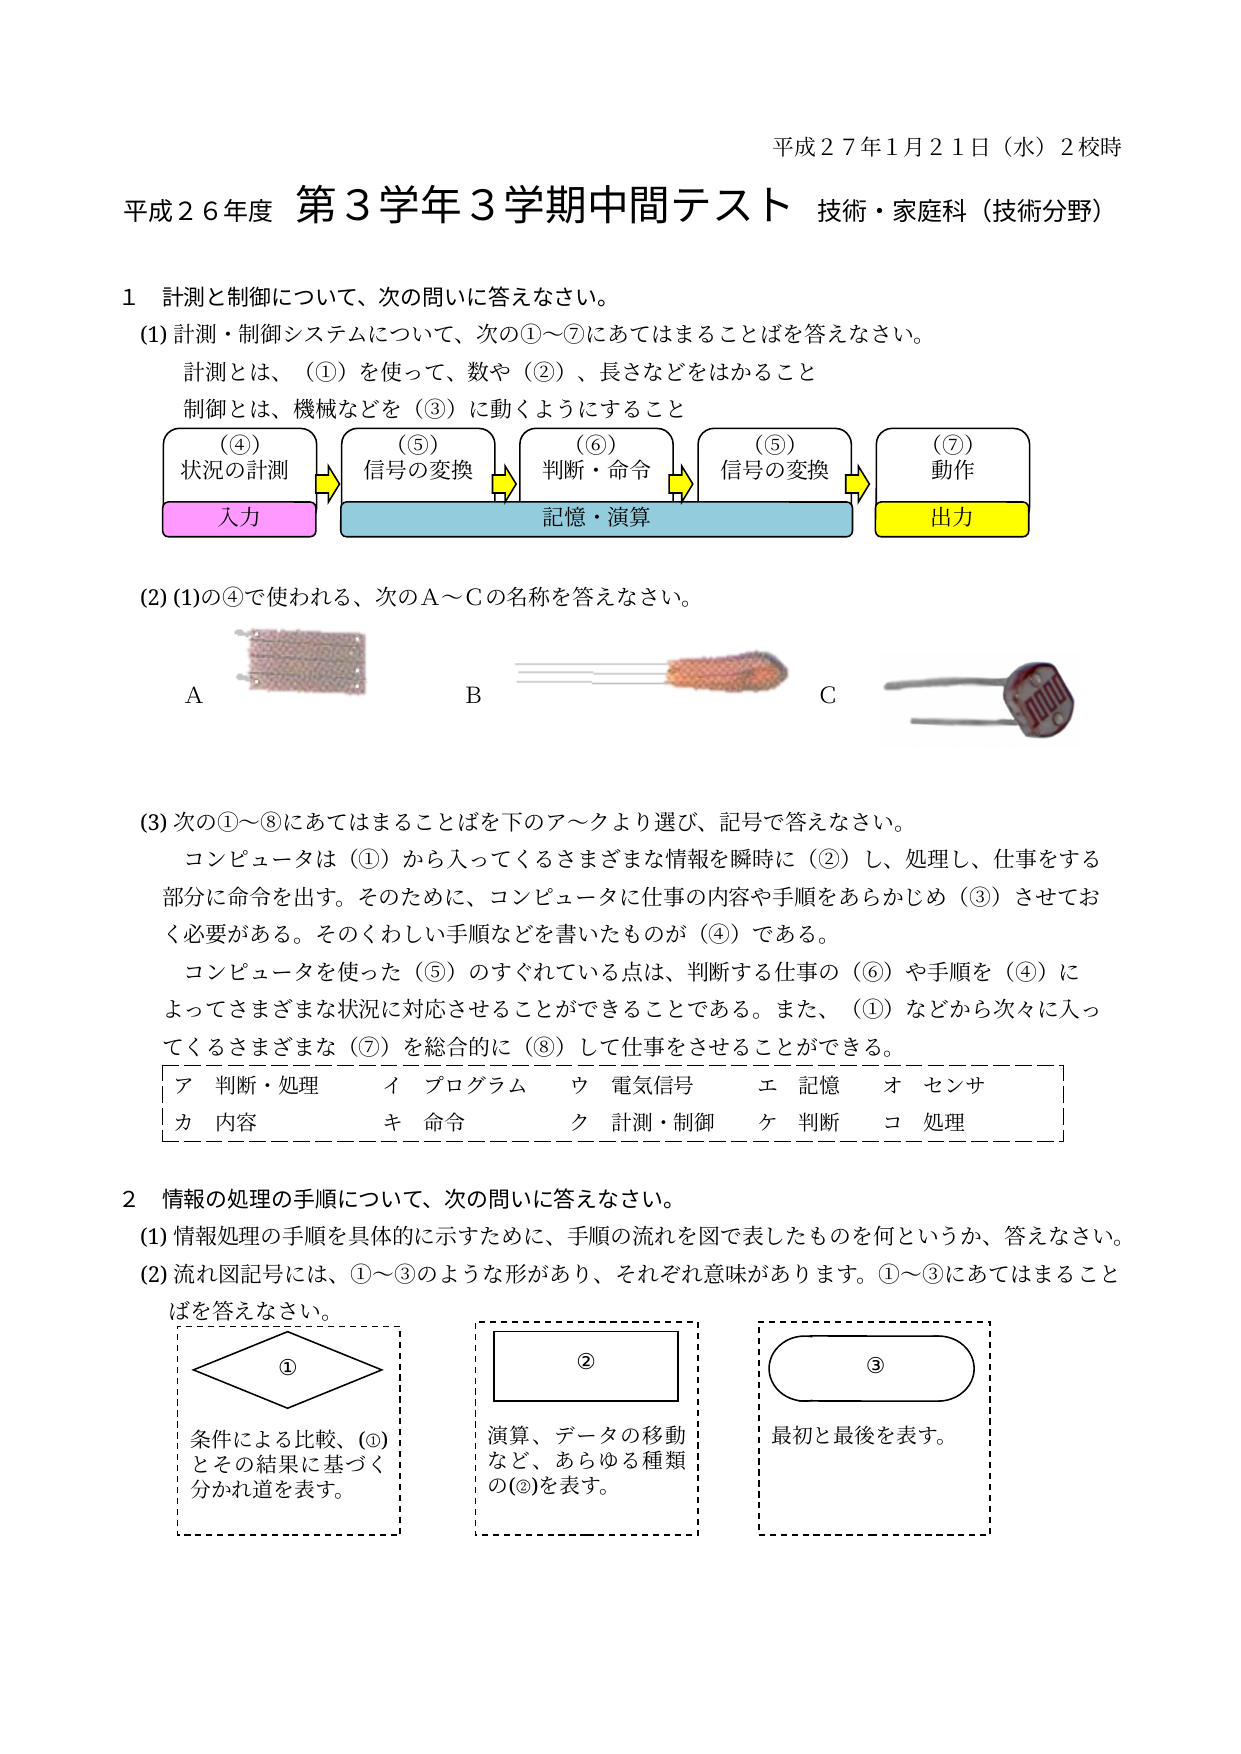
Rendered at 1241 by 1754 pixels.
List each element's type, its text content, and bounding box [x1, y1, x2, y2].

text 制御とは、機械などを（③）に動くようにすること [118, 389, 1122, 427]
text (1) 情報処理の手順を具体的に示すために、手順の流れを図で表したものを何というか、答えなさい。 [118, 1217, 1122, 1254]
text 計測とは、（①）を使って、数や（②）、長さなどをはかること [118, 352, 1122, 389]
text 平成２７年１月２１日（水）２校時 [118, 127, 1122, 164]
text (2) 流れ図記号には、①～③のような形があり、それぞれ意味があります。①～③にあてはまることばを答えなさい。 [118, 1254, 1122, 1329]
table_header ア 判断・処理 イ プログラム ウ 電気信号 エ 記憶 オ センサ カ 内容 キ 命令 ク 計測・制御 ケ 判断 コ 処理 [163, 1065, 1063, 1141]
text １ 計測と制御について、次の問いに答えなさい。 [118, 277, 1122, 314]
text コンピュータを使った（⑤）のすぐれている点は、判断する仕事の（⑥）や手順を（④）によってさまざまな状況に対応させることができることである。また、（①）などから次々に入ってくるさまざまな（⑦）を総合的に（⑧）して仕事をさせることができる。 [162, 952, 1122, 1064]
text ２ 情報の処理の手順について、次の問いに答えなさい。 [118, 1179, 1122, 1217]
text コンピュータは（①）から入ってくるさまざまな情報を瞬時に（②）し、処理し、仕事をする部分に命令を出す。そのために、コンピュータに仕事の内容や手順をあらかじめ（③）させておく必要がある。そのくわしい手順などを書いたものが（④）である。 [162, 839, 1122, 952]
text (1) 計測・制御システムについて、次の①～⑦にあてはまることばを答えなさい。 [118, 314, 1122, 352]
text 平成２６年度 第３学年３学期中間テスト 技術・家庭科（技術分野） [118, 164, 1122, 239]
text (2) (1)の④で使われる、次のＡ～Ｃの名称を答えなさい。 [140, 577, 1122, 614]
picture [506, 641, 796, 704]
text (3) 次の①～⑧にあてはまることばを下のア～クより選び、記号で答えなさい。 [118, 802, 1122, 839]
picture [227, 614, 375, 704]
picture [881, 653, 1078, 748]
